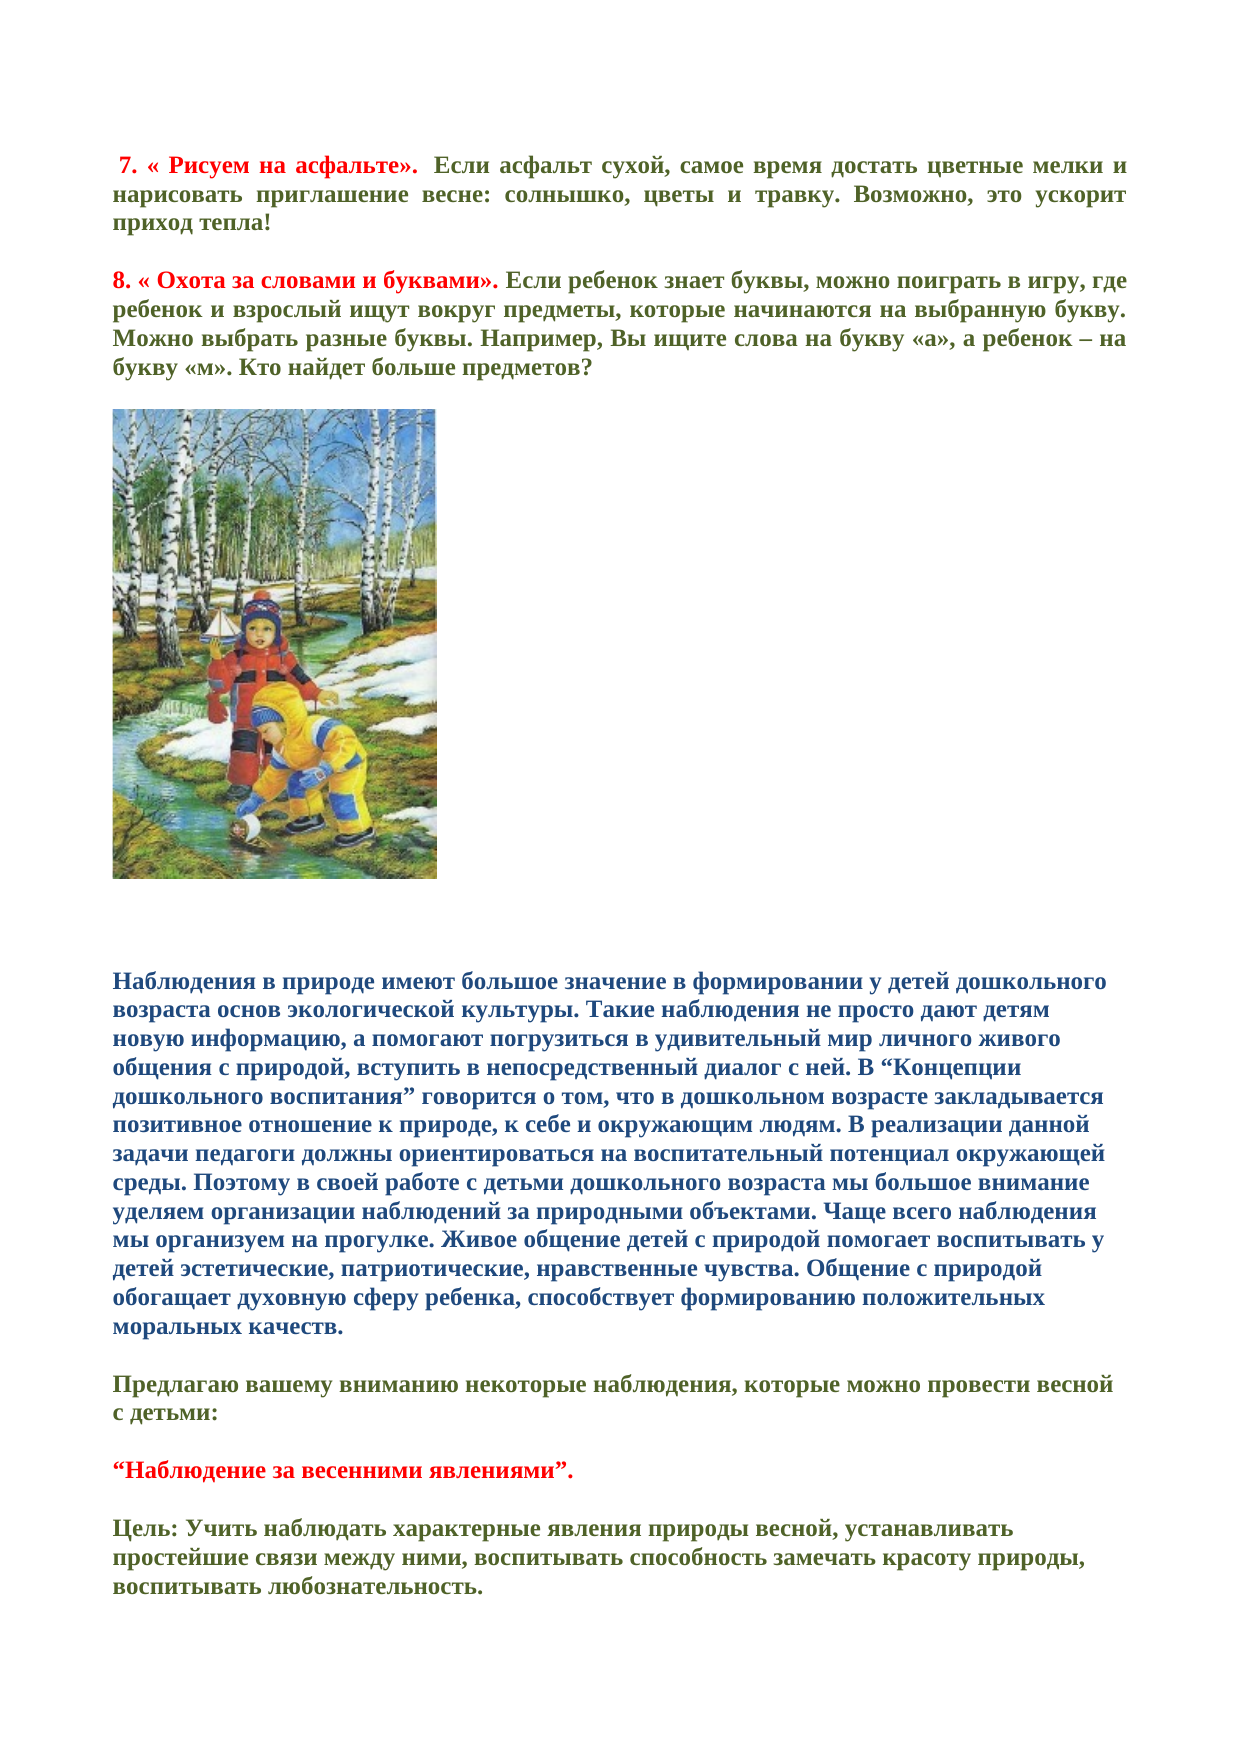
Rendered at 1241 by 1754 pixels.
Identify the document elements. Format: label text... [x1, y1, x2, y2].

text 7. « Рисуем на асфальте». Если асфальт сухой, самое время достать цветные мелки и нарисовать приглашение весне: солнышко, цветы и травку. Возможно, это ускорит приход тепла! [112, 150, 1128, 236]
text Предлагаю вашему вниманию некоторые наблюдения, которые можно провести весной с детьми: [112, 1369, 1128, 1426]
text 8. « Охота за словами и буквами». Если ребенок знает буквы, можно поиграть в игру, где ребенок и взрослый ищут вокруг предметы, которые начинаются на выбранную букву. Можно выбрать разные буквы. Например, Вы ищите слова на букву «а», а ребенок – на букву «м». Кто найдет больше предметов? [112, 265, 1128, 380]
text Наблюдения в природе имеют большое значение в формировании у детей дошкольного возраста основ экологической культуры. Такие наблюдения не просто дают детям новую информацию, а помогают погрузиться в удивительный мир личного живого общения с природой, вступить в непосредственный диалог с ней. В “Концепции дошкольного воспитания” говорится о том, что в дошкольном возрасте закладывается позитивное отношение к природе, к себе и окружающим людям. В реализации данной задачи педагоги должны ориентироваться на воспитательный потенциал окружающей среды. Поэтому в своей работе с детьми дошкольного возраста мы большое внимание уделяем организации наблюдений за природными объектами. Чаще всего наблюдения мы организуем на прогулке. Живое общение детей с природой помогает воспитывать у детей эстетические, патриотические, нравственные чувства. Общение с природой обогащает духовную сферу ребенка, способствует формированию положительных моральных качеств. [112, 966, 1128, 1339]
picture [112, 409, 437, 879]
text Цель: Учить наблюдать характерные явления природы весной, устанавливать простейшие связи между ними, воспитывать способность замечать красоту природы, воспитывать любознательность. [112, 1513, 1128, 1599]
text “Наблюдение за весенними явлениями”. [112, 1455, 1128, 1484]
